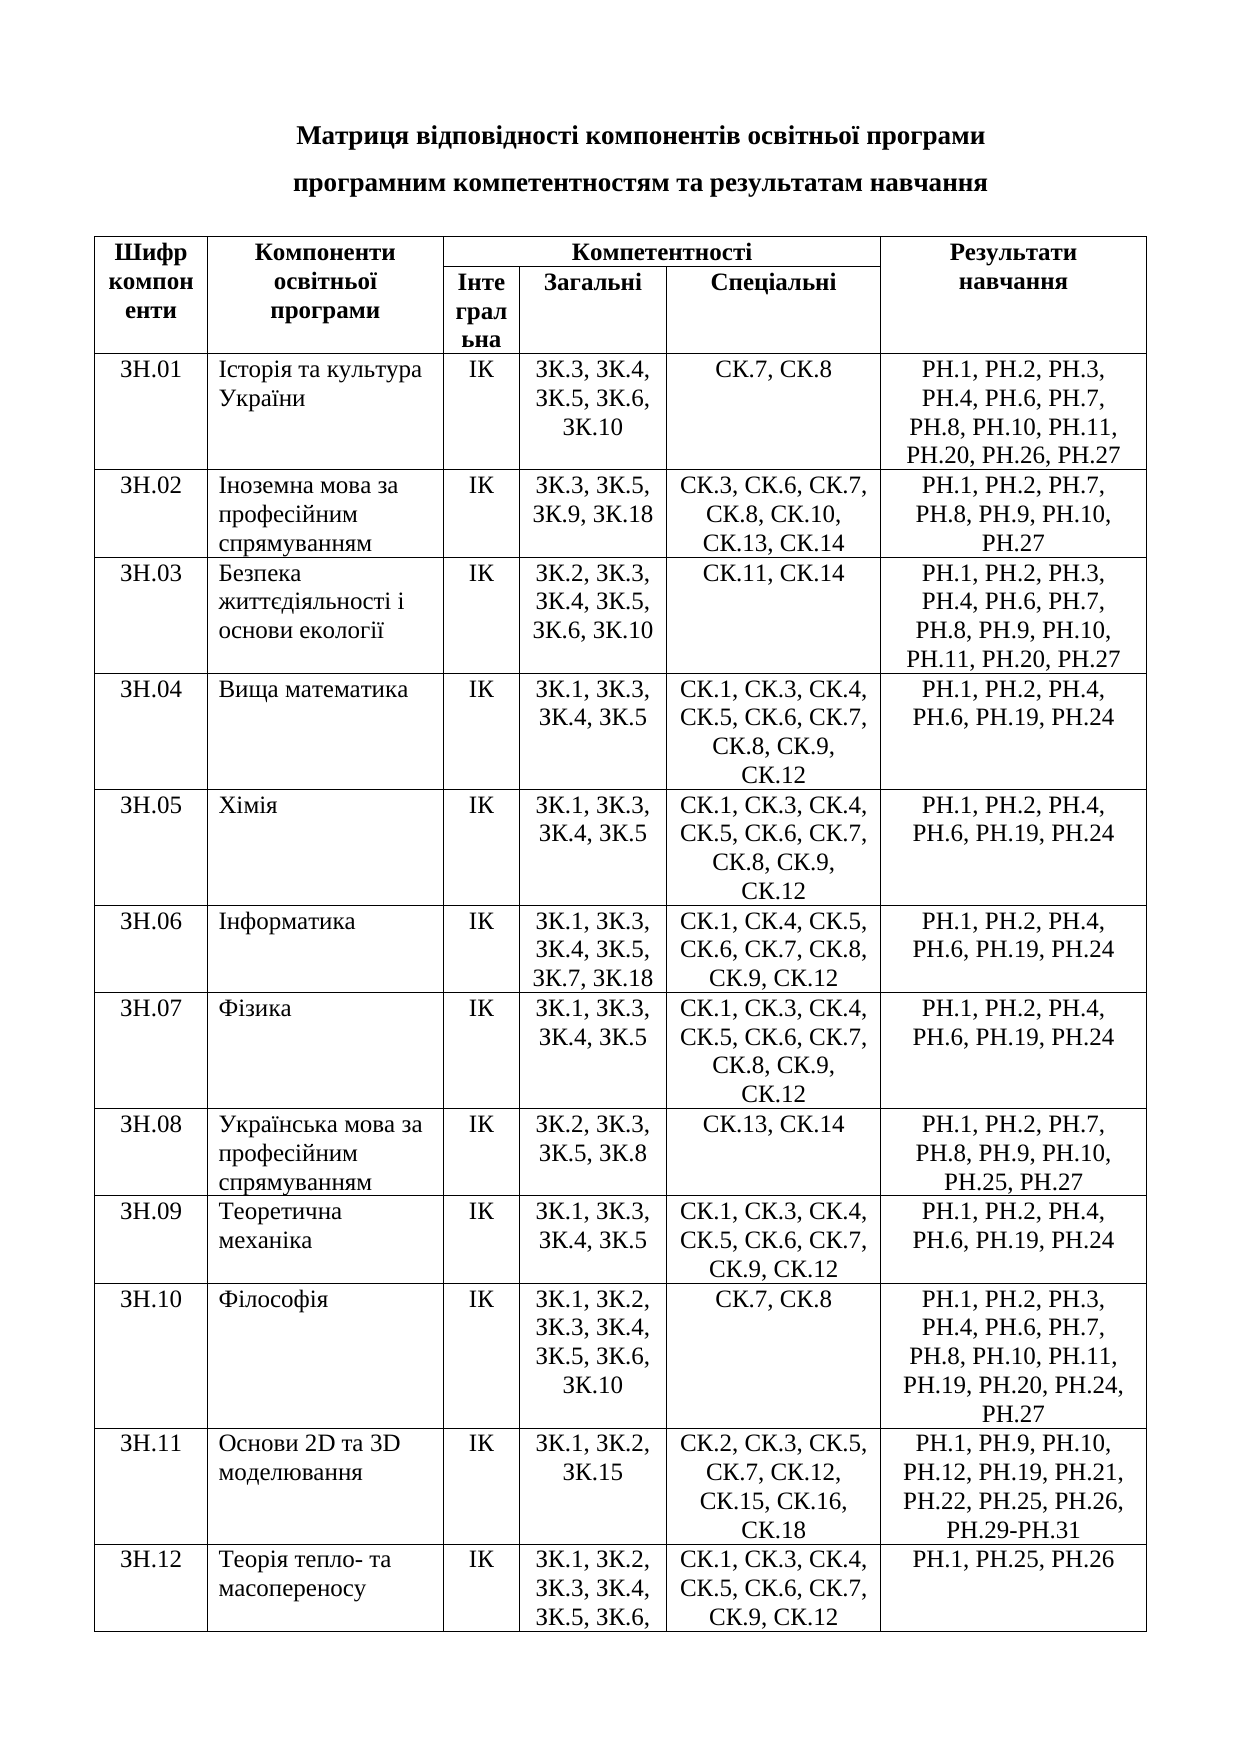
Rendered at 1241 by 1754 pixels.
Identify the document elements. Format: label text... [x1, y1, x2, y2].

table_cell Українська мова за професійним спрямуванням [208, 1109, 443, 1195]
table_cell ЗК.1, ЗК.3, ЗК.4, ЗК.5, ЗК.7, ЗК.18 [520, 906, 666, 992]
table_cell СК.3, СК.6, СК.7, СК.8, СК.10, СК.13, СК.14 [667, 470, 880, 557]
table_cell ЗН.03 [95, 558, 207, 673]
table_cell Вища математика [208, 674, 443, 789]
table_cell ЗК.1, ЗК.3, ЗК.4, ЗК.5 [520, 1196, 666, 1283]
table_cell ІК [444, 906, 519, 992]
table_cell ЗК.3, ЗК.4, ЗК.5, ЗК.6, ЗК.10 [520, 354, 666, 469]
table_cell ІК [444, 1196, 519, 1283]
table_cell СК.2, СК.3, СК.5, СК.7, СК.12, СК.15, СК.16, СК.18 [667, 1429, 880, 1543]
table_cell Іноземна мова за професійним спрямуванням [208, 470, 443, 557]
table_cell Безпека життєдіяльності і основи екології [208, 558, 443, 673]
table_cell ІК [444, 1284, 519, 1427]
table_cell СК.13, СК.14 [667, 1109, 880, 1195]
table_cell РН.1, РН.2, РН.4, РН.6, РН.19, РН.24 [881, 906, 1146, 992]
table_cell ЗК.1, ЗК.2, ЗК.3, ЗК.4, ЗК.5, ЗК.6, ЗК.10 [520, 1284, 666, 1427]
table_cell РН.1, РН.25, РН.26 [881, 1545, 1146, 1631]
table_cell ЗН.01 [95, 354, 207, 469]
table_cell СК.1, СК.3, СК.4, СК.5, СК.6, СК.7, СК.8, СК.9, СК.12 [667, 993, 880, 1108]
table_cell РН.1, РН.2, РН.4, РН.6, РН.19, РН.24 [881, 993, 1146, 1108]
table_cell ІК [444, 674, 519, 789]
table_cell СК.11, СК.14 [667, 558, 880, 673]
table_cell СК.1, СК.4, СК.5, СК.6, СК.7, СК.8, СК.9, СК.12 [667, 906, 880, 992]
table_cell ЗН.02 [95, 470, 207, 557]
table_header Компетентності [444, 237, 880, 266]
table_cell ЗК.1, ЗК.3, ЗК.4, ЗК.5 [520, 674, 666, 789]
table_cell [208, 1545, 443, 1631]
table_cell ЗК.3, ЗК.5, ЗК.9, ЗК.18 [520, 470, 666, 557]
table_cell РН.1, РН.2, РН.3, РН.4, РН.6, РН.7, РН.8, РН.10, РН.11, РН.20, РН.26, РН.27 [881, 354, 1146, 469]
table_cell ІК [444, 790, 519, 905]
table_cell РН.1, РН.2, РН.4, РН.6, РН.19, РН.24 [881, 1196, 1146, 1283]
table_header Шифр компоненти [95, 237, 207, 353]
table_cell СК.7, СК.8 [667, 354, 880, 469]
table_cell ЗК.1, ЗК.3, ЗК.4, ЗК.5 [520, 993, 666, 1108]
text Матриця відповідності компонентів освітньої програми [118, 119, 1122, 150]
table_cell Загальні [520, 267, 666, 353]
table_cell ЗК.2, ЗК.3, ЗК.4, ЗК.5, ЗК.6, ЗК.10 [520, 558, 666, 673]
table_cell ІК [444, 993, 519, 1108]
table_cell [667, 1545, 880, 1631]
table_cell ЗН.09 [95, 1196, 207, 1283]
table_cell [520, 1545, 666, 1631]
table_cell РН.1, РН.9, РН.10, РН.12, РН.19, РН.21, РН.22, РН.25, РН.26, РН.29-РН.31 [881, 1429, 1146, 1543]
table_cell ЗН.07 [95, 993, 207, 1108]
table_cell РН.1, РН.2, РН.4, РН.6, РН.19, РН.24 [881, 674, 1146, 789]
table_cell Хімія [208, 790, 443, 905]
table_cell ІК [444, 1545, 519, 1631]
table_cell ІК [444, 1429, 519, 1543]
table_cell ЗК.1, ЗК.3, ЗК.4, ЗК.5 [520, 790, 666, 905]
table_cell ІК [444, 558, 519, 673]
table_cell Історія та культура України [208, 354, 443, 469]
table_cell РН.1, РН.2, РН.7, РН.8, РН.9, РН.10, РН.27 [881, 470, 1146, 557]
table_cell РН.1, РН.2, РН.7, РН.8, РН.9, РН.10, РН.25, РН.27 [881, 1109, 1146, 1195]
table_cell ІК [444, 354, 519, 469]
table_cell ЗН.10 [95, 1284, 207, 1427]
table_cell ЗК.2, ЗК.3, ЗК.5, ЗК.8 [520, 1109, 666, 1195]
table_cell ЗН.04 [95, 674, 207, 789]
table_header Результати навчання [881, 237, 1146, 353]
table_header Компоненти освітньої програми [208, 237, 443, 353]
table_cell РН.1, РН.2, РН.3, РН.4, РН.6, РН.7, РН.8, РН.10, РН.11, РН.19, РН.20, РН.24, РН.27 [881, 1284, 1146, 1427]
table_cell ЗН.12 [95, 1545, 207, 1631]
table_cell Теоретична механіка [208, 1196, 443, 1283]
text програмним компетентностям та результатам навчання [118, 167, 1122, 198]
table_cell СК.1, СК.3, СК.4, СК.5, СК.6, СК.7, СК.8, СК.9, СК.12 [667, 790, 880, 905]
table_cell РН.1, РН.2, РН.3, РН.4, РН.6, РН.7, РН.8, РН.9, РН.10, РН.11, РН.20, РН.27 [881, 558, 1146, 673]
table_cell Спеціальні [667, 267, 880, 353]
table_cell Інтегральна [444, 267, 519, 353]
table_cell ІК [444, 470, 519, 557]
table_cell Фізика [208, 993, 443, 1108]
table_cell ЗН.05 [95, 790, 207, 905]
table_cell ЗК.1, ЗК.2, ЗК.15 [520, 1429, 666, 1543]
table_cell ІК [444, 1109, 519, 1195]
table_cell ЗН.06 [95, 906, 207, 992]
table_cell Філософія [208, 1284, 443, 1427]
table_cell ЗН.08 [95, 1109, 207, 1195]
table_cell СК.7, СК.8 [667, 1284, 880, 1427]
table_cell СК.1, СК.3, СК.4, СК.5, СК.6, СК.7, СК.8, СК.9, СК.12 [667, 674, 880, 789]
table_cell СК.1, СК.3, СК.4, СК.5, СК.6, СК.7, СК.9, СК.12 [667, 1196, 880, 1283]
table_cell РН.1, РН.2, РН.4, РН.6, РН.19, РН.24 [881, 790, 1146, 905]
table_cell ЗН.11 [95, 1429, 207, 1543]
table_cell Основи 2D та 3D моделювання [208, 1429, 443, 1543]
table_cell Інформатика [208, 906, 443, 992]
